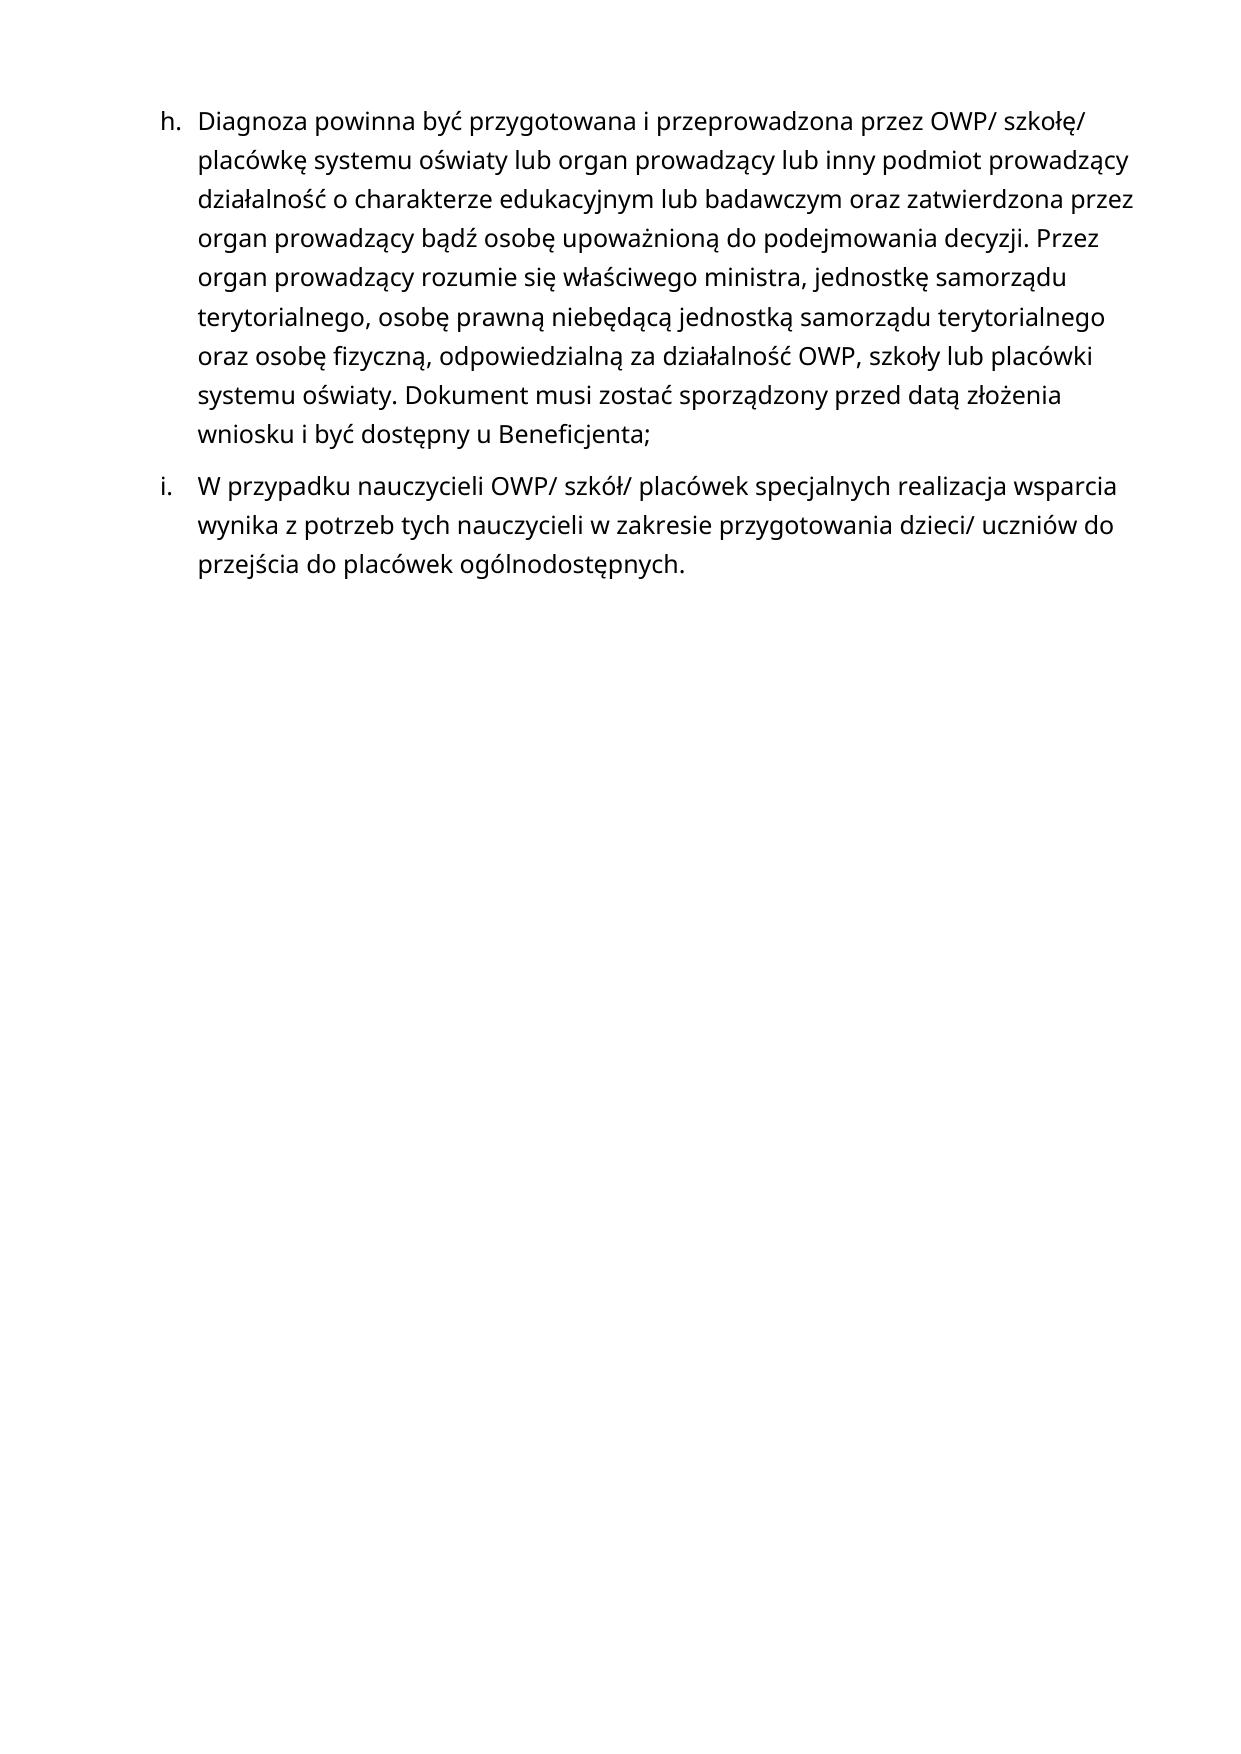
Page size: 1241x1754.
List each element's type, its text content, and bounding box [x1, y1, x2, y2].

list W przypadku nauczycieli OWP/ szkół/ placówek specjalnych realizacja wsparcia wynika z potrzeb tych nauczycieli w zakresie przygotowania dzieci/ uczniów do przejścia do placówek ogólnodostępnych. [160, 468, 1149, 581]
list Diagnoza powinna być przygotowana i przeprowadzona przez OWP/ szkołę/ placówkę systemu oświaty lub organ prowadzący lub inny podmiot prowadzący działalność o charakterze edukacyjnym lub badawczym oraz zatwierdzona przez organ prowadzący bądź osobę upoważnioną do podejmowania decyzji. Przez organ prowadzący rozumie się właściwego ministra, jednostkę samorządu terytorialnego, osobę prawną niebędącą jednostką samorządu terytorialnego oraz osobę fizyczną, odpowiedzialną za działalność OWP, szkoły lub placówki systemu oświaty. Dokument musi zostać sporządzony przed datą złożenia wniosku i być dostępny u Beneficjenta; [160, 103, 1149, 451]
